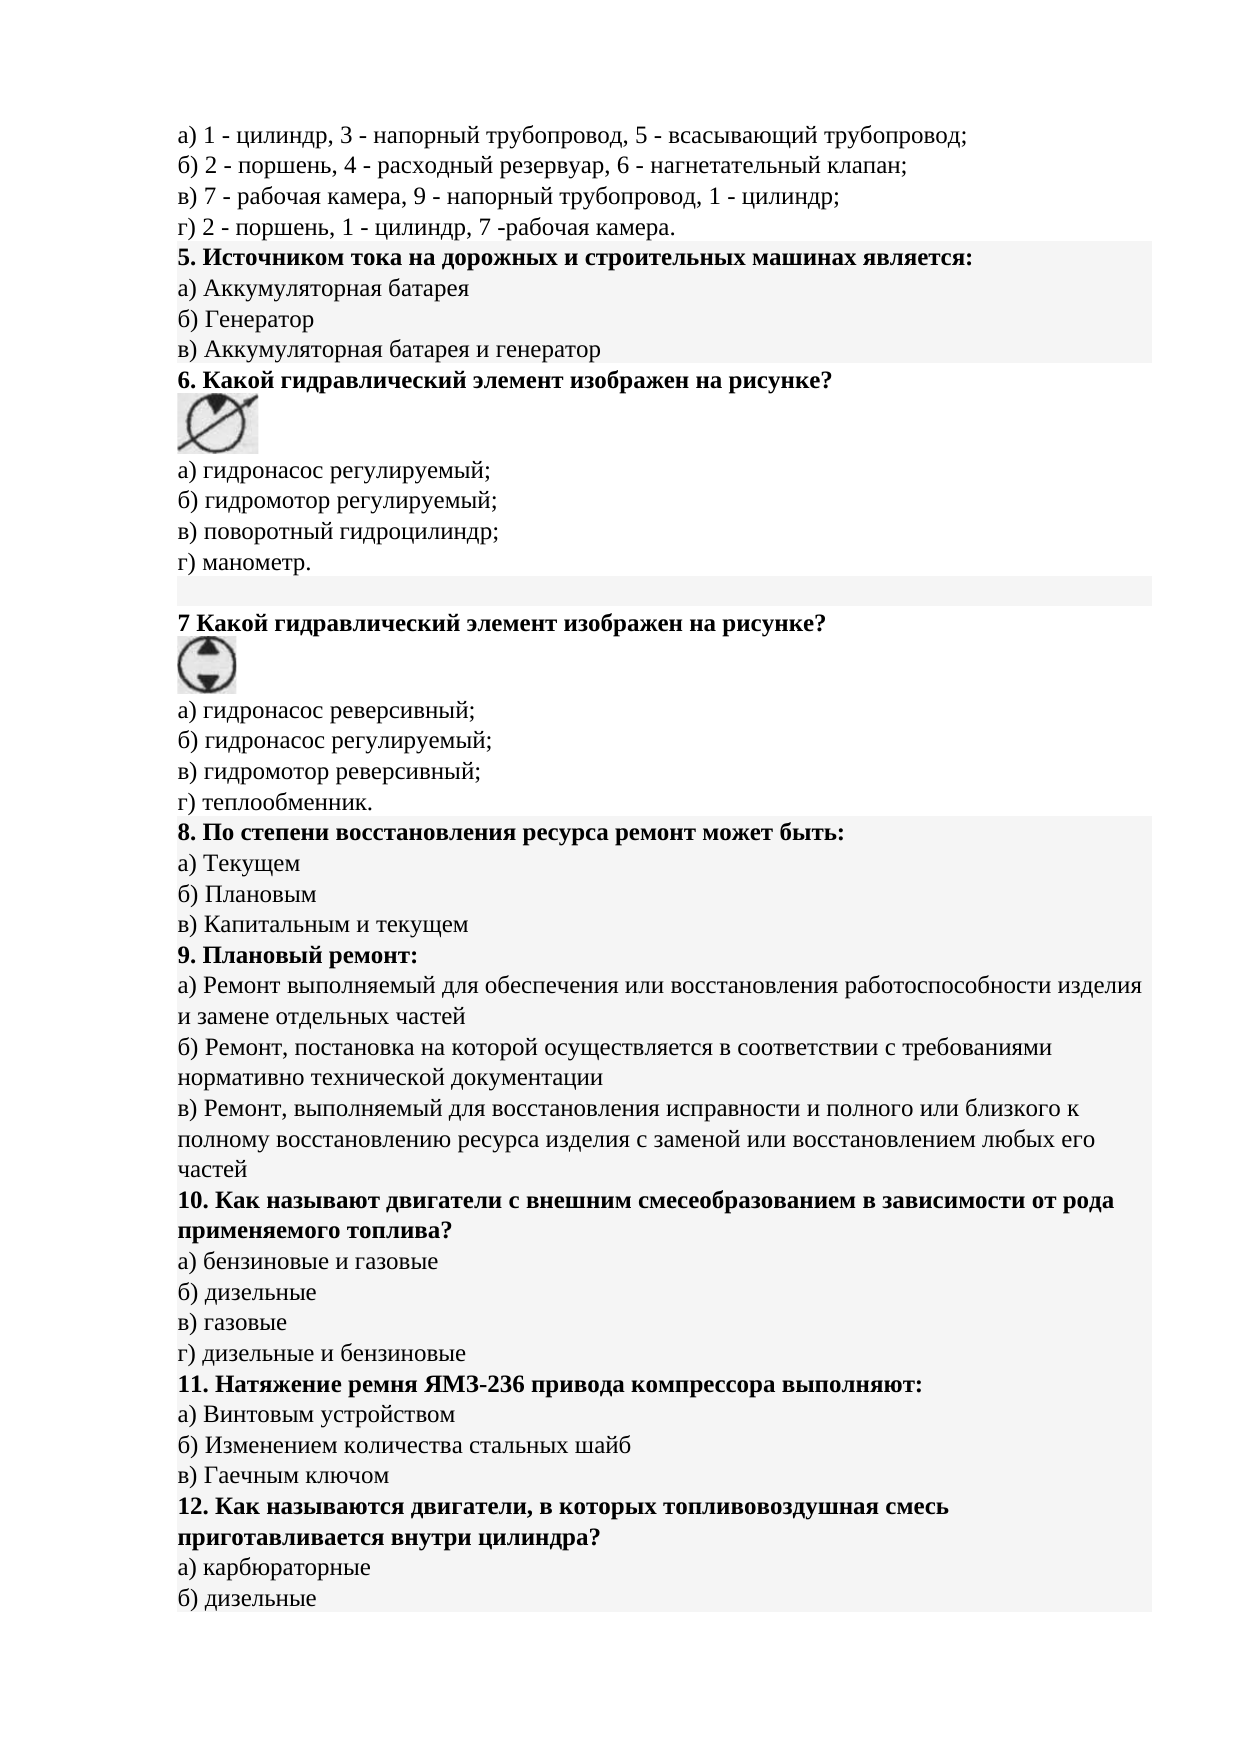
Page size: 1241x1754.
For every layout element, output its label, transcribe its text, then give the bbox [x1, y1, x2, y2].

text 5. Источником тока на дорожных и строительных машинах является: [177, 241, 1152, 271]
text б) дизельные [177, 1275, 1152, 1306]
text а) карбюраторные [177, 1551, 1152, 1581]
text в) поворотный гидроцилиндр; [177, 514, 1152, 545]
text а) Винтовым устройством [177, 1397, 1152, 1428]
text в) Капитальным и текущем [177, 907, 1152, 938]
text а) гидронасос регулируемый; [177, 453, 1152, 484]
text в) Ремонт, выполняемый для восстановления исправности и полного или близкого к полному восстановлению ресурса изделия с заменой или восстановлением любых его частей [177, 1091, 1152, 1183]
text б) Генератор [177, 302, 1152, 332]
text б) дизельные [177, 1581, 1152, 1612]
text б) Ремонт, постановка на которой осуществляется в соответствии с требованиями нормативно технической документации [177, 1030, 1152, 1091]
text 12. Как называются двигатели, в которых топливовоздушная смесь приготавливается внутри цилиндра? [177, 1489, 1152, 1551]
text а) 1 - цилиндр, 3 - напорный трубопровод, 5 - всасывающий трубопровод; [177, 118, 1152, 149]
text г) дизельные и бензиновые [177, 1336, 1152, 1367]
text в) 7 - рабочая камера, 9 - напорный трубопровод, 1 - цилиндр; [177, 179, 1152, 210]
text а) Ремонт выполняемый для обеспечения или восстановления работоспособности изделия и замене отдельных частей [177, 969, 1152, 1030]
picture [177, 636, 237, 694]
text б) гидромотор регулируемый; [177, 484, 1152, 514]
text а) Аккумуляторная батарея [177, 271, 1152, 302]
text 6. Какой гидравлический элемент изображен на рисунке? [177, 363, 1152, 394]
text а) Текущем [177, 846, 1152, 877]
text 10. Как называют двигатели с внешним смесеобразованием в зависимости от рода применяемого топлива? [177, 1183, 1152, 1244]
text в) Аккумуляторная батарея и генератор [177, 332, 1152, 363]
text в) Гаечным ключом [177, 1459, 1152, 1489]
text в) гидромотор реверсивный; [177, 754, 1152, 785]
text г) теплообменник. [177, 785, 1152, 816]
text б) Плановым [177, 877, 1152, 907]
text б) 2 - поршень, 4 - расходный резервуар, 6 - нагнетательный клапан; [177, 149, 1152, 179]
text 11. Натяжение ремня ЯМЗ-236 привода компрессора выполняют: [177, 1367, 1152, 1397]
text б) Изменением количества стальных шайб [177, 1428, 1152, 1459]
text 8. По степени восстановления ресурса ремонт может быть: [177, 816, 1152, 846]
text г) 2 - поршень, 1 - цилиндр, 7 -рабочая камера. [177, 210, 1152, 241]
text в) газовые [177, 1306, 1152, 1336]
text г) манометр. [177, 545, 1152, 576]
text 7 Какой гидравлический элемент изображен на рисунке? [177, 606, 1152, 637]
text б) гидронасос регулируемый; [177, 724, 1152, 754]
text 9. Плановый ремонт: [177, 938, 1152, 969]
text а) бензиновые и газовые [177, 1244, 1152, 1275]
picture [177, 393, 259, 454]
text а) гидронасос реверсивный; [177, 693, 1152, 724]
